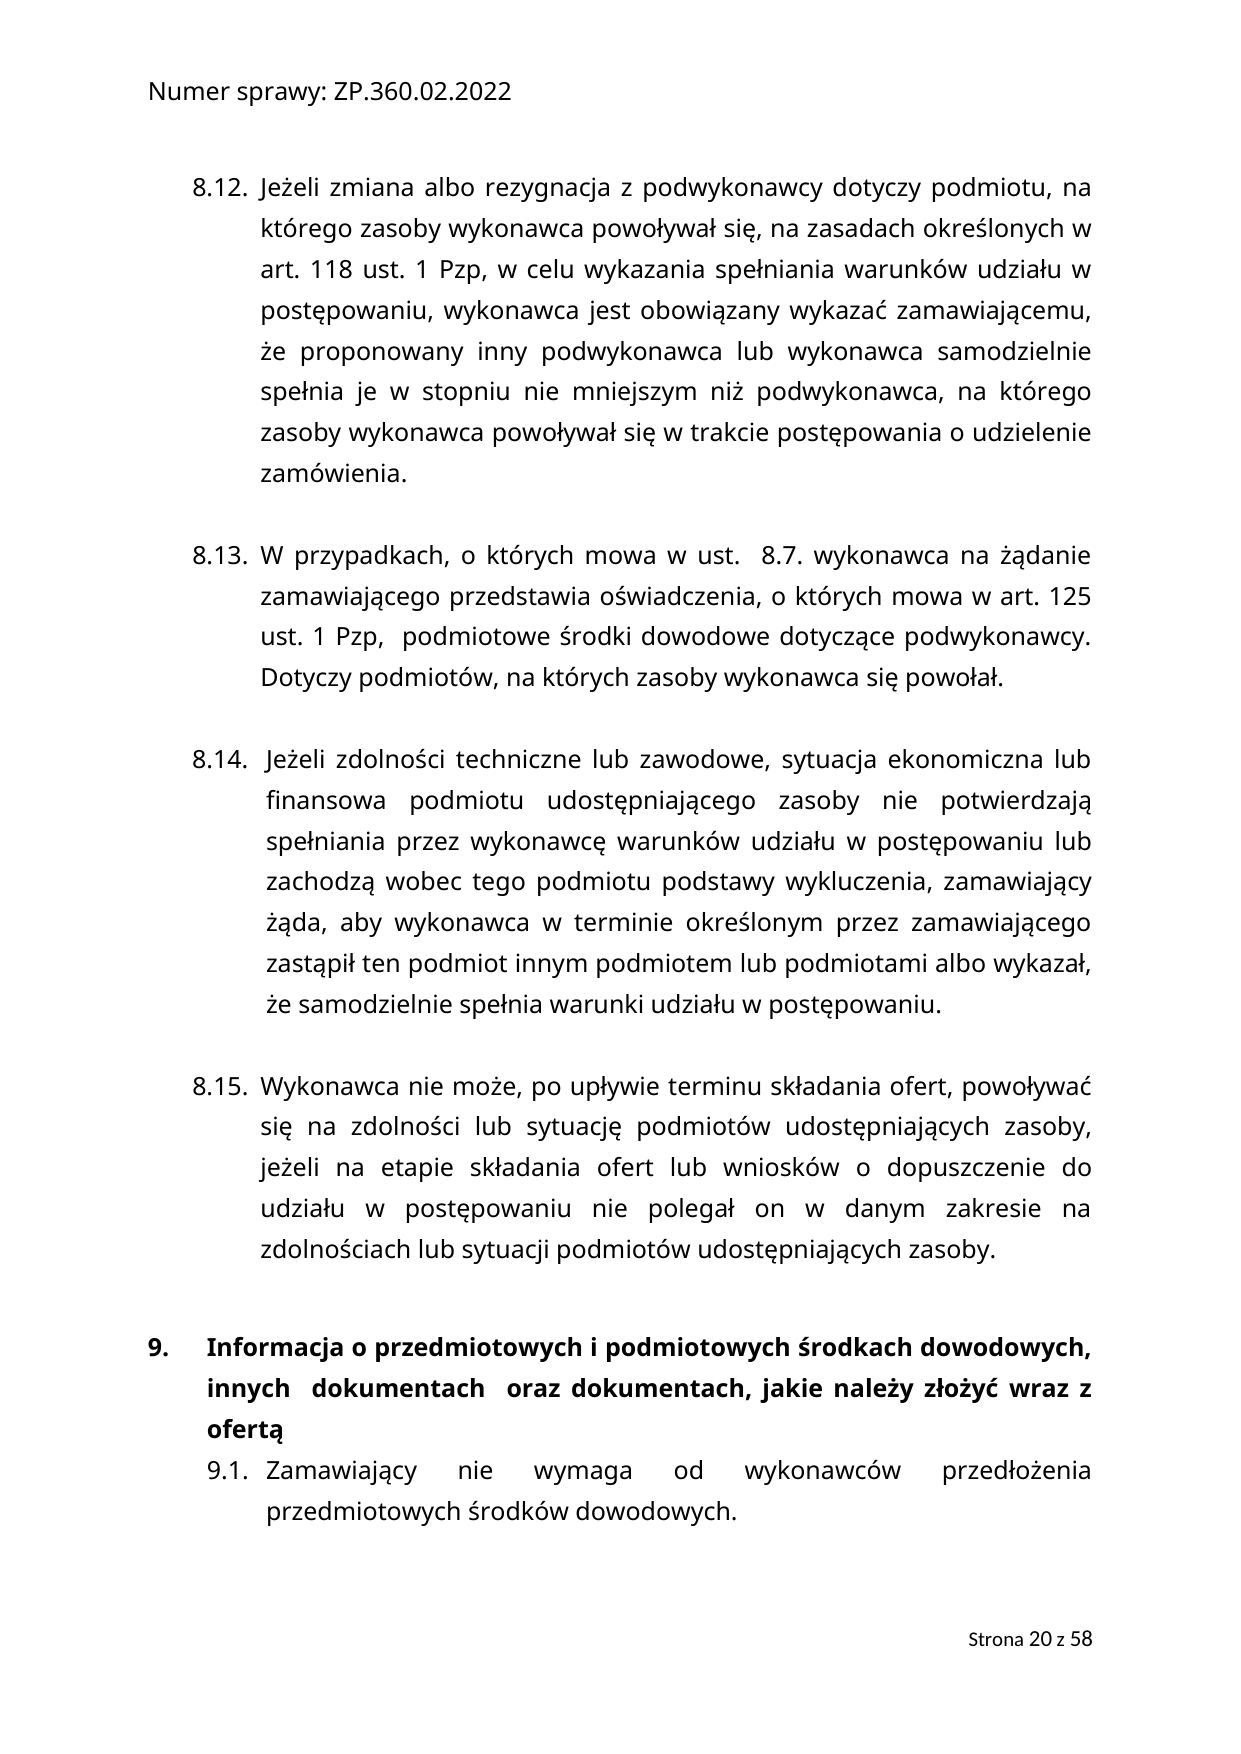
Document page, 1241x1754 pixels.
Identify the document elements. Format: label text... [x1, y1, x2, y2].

list Jeżeli zdolności techniczne lub zawodowe, sytuacja ekonomiczna lub finansowa podmiotu udostępniającego zasoby nie potwierdzają spełniania przez wykonawcę warunków udziału w postępowaniu lub zachodzą wobec tego podmiotu podstawy wykluczenia, zamawiający żąda, aby wykonawca w terminie określonym przez zamawiającego zastąpił ten podmiot innym podmiotem lub podmiotami albo wykazał, że samodzielnie spełnia warunki udziału w postępowaniu. [192, 742, 1093, 1021]
list W przypadkach, o których mowa w ust. 8.7. wykonawca na żądanie zamawiającego przedstawia oświadczenia, o których mowa w art. 125 ust. 1 Pzp, podmiotowe środki dowodowe dotyczące podwykonawcy. Dotyczy podmiotów, na których zasoby wykonawca się powołał. [192, 537, 1093, 694]
list Zamawiający nie wymaga od wykonawców przedłożenia przedmiotowych środków dowodowych. [207, 1452, 1093, 1527]
subtitle Informacja o przedmiotowych i podmiotowych środkach dowodowych, innych dokumentach oraz dokumentach, jakie należy złożyć wraz z ofertą [148, 1330, 1093, 1446]
list Jeżeli zmiana albo rezygnacja z podwykonawcy dotyczy podmiotu, na którego zasoby wykonawca powoływał się, na zasadach określonych w art. 118 ust. 1 Pzp, w celu wykazania spełniania warunków udziału w postępowaniu, wykonawca jest obowiązany wykazać zamawiającemu, że proponowany inny podwykonawca lub wykonawca samodzielnie spełnia je w stopniu nie mniejszym niż podwykonawca, na którego zasoby wykonawca powoływał się w trakcie postępowania o udzielenie zamówienia. [192, 170, 1093, 490]
list Wykonawca nie może, po upływie terminu składania ofert, powoływać się na zdolności lub sytuację podmiotów udostępniających zasoby, jeżeli na etapie składania ofert lub wniosków o dopuszczenie do udziału w postępowaniu nie polegał on w danym zakresie na zdolnościach lub sytuacji podmiotów udostępniających zasoby. [192, 1068, 1093, 1266]
